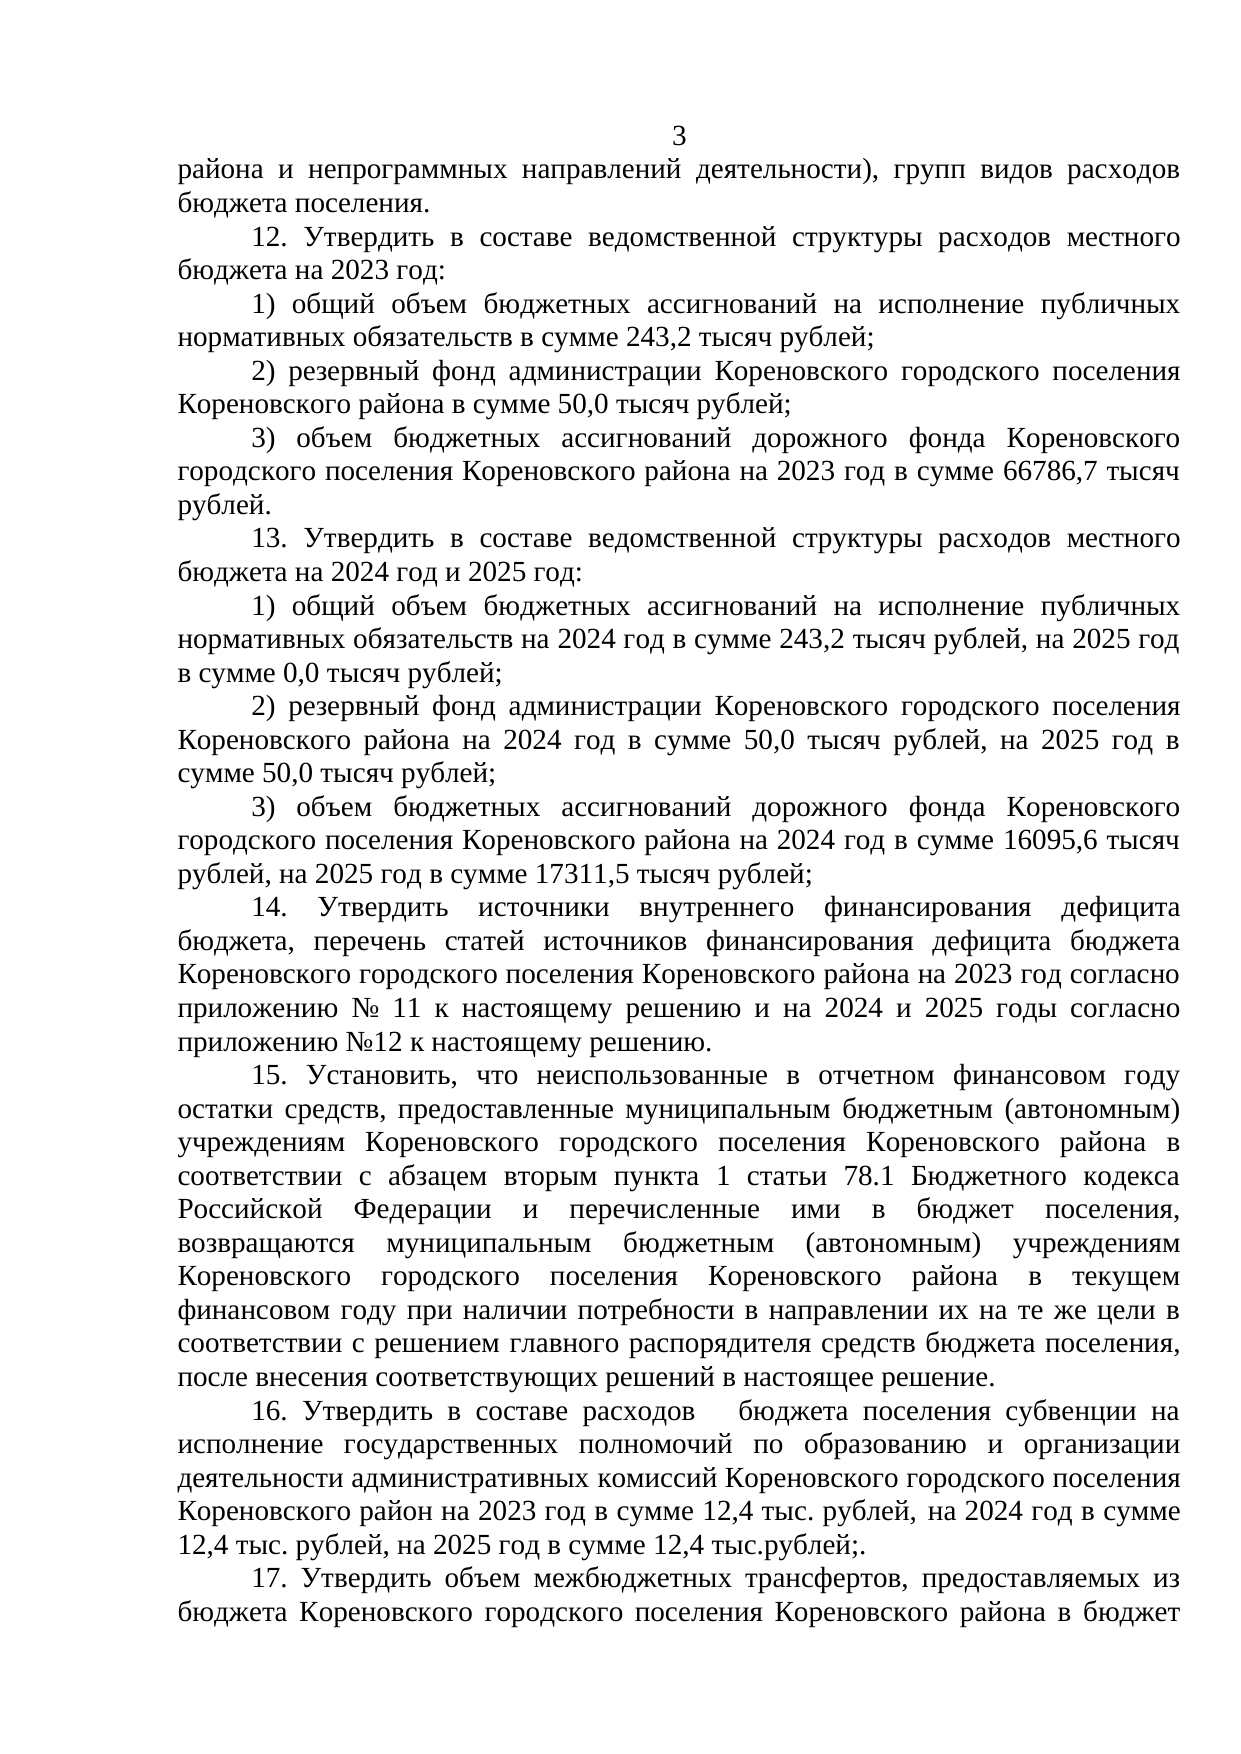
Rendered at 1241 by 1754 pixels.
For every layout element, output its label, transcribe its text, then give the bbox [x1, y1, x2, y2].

text 1) общий объем бюджетных ассигнований на исполнение публичных нормативных обязательств на 2024 год в сумме 243,2 тысяч рублей, на 2025 год в сумме 0,0 тысяч рублей; [177, 588, 1181, 688]
text 2) резервный фонд администрации Кореновского городского поселения Кореновского района в сумме 50,0 тысяч рублей; [177, 353, 1181, 420]
text 3) объем бюджетных ассигнований дорожного фонда Кореновского городского поселения Кореновского района на 2024 год в сумме 16095,6 тысяч рублей, на 2025 год в сумме 17311,5 тысяч рублей; [177, 789, 1181, 889]
text 12. Утвердить в составе ведомственной структуры расходов местного бюджета на 2023 год: [177, 219, 1181, 286]
text 2) резервный фонд администрации Кореновского городского поселения Кореновского района на 2024 год в сумме 50,0 тысяч рублей, на 2025 год в сумме 50,0 тысяч рублей; [177, 688, 1181, 789]
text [177, 152, 1181, 219]
text 13. Утвердить в составе ведомственной структуры расходов местного бюджета на 2024 год и 2025 год: [177, 521, 1181, 588]
text 15. Установить, что неиспользованные в отчетном финансовом году остатки средств, предоставленные муниципальным бюджетным (автономным) учреждениям Кореновского городского поселения Кореновского района в соответствии с абзацем вторым пункта 1 статьи 78.1 Бюджетного кодекса Российской Федерации и перечисленные ими в бюджет поселения, возвращаются муниципальным бюджетным (автономным) учреждениям Кореновского городского поселения Кореновского района в текущем финансовом году при наличии потребности в направлении их на те же цели в соответствии с решением главного распорядителя средств бюджета поселения, после внесения соответствующих решений в настоящее решение. [177, 1057, 1181, 1393]
text 3) объем бюджетных ассигнований дорожного фонда Кореновского городского поселения Кореновского района на 2023 год в сумме 66786,7 тысяч рублей. [177, 420, 1181, 521]
text 1) общий объем бюджетных ассигнований на исполнение публичных нормативных обязательств в сумме 243,2 тысяч рублей; [177, 286, 1181, 353]
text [177, 1561, 1181, 1628]
text 14. Утвердить источники внутреннего финансирования дефицита бюджета, перечень статей источников финансирования дефицита бюджета Кореновского городского поселения Кореновского района на 2023 год согласно приложению № 11 к настоящему решению и на 2024 и 2025 годы согласно приложению №12 к настоящему решению. [177, 889, 1181, 1057]
text 16. Утвердить в составе расходов бюджета поселения субвенции на исполнение государственных полномочий по образованию и организации деятельности административных комиссий Кореновского городского поселения Кореновского район на 2023 год в сумме 12,4 тыс. рублей, на 2024 год в сумме 12,4 тыс. рублей, на 2025 год в сумме 12,4 тыс.рублей;. [177, 1393, 1181, 1561]
